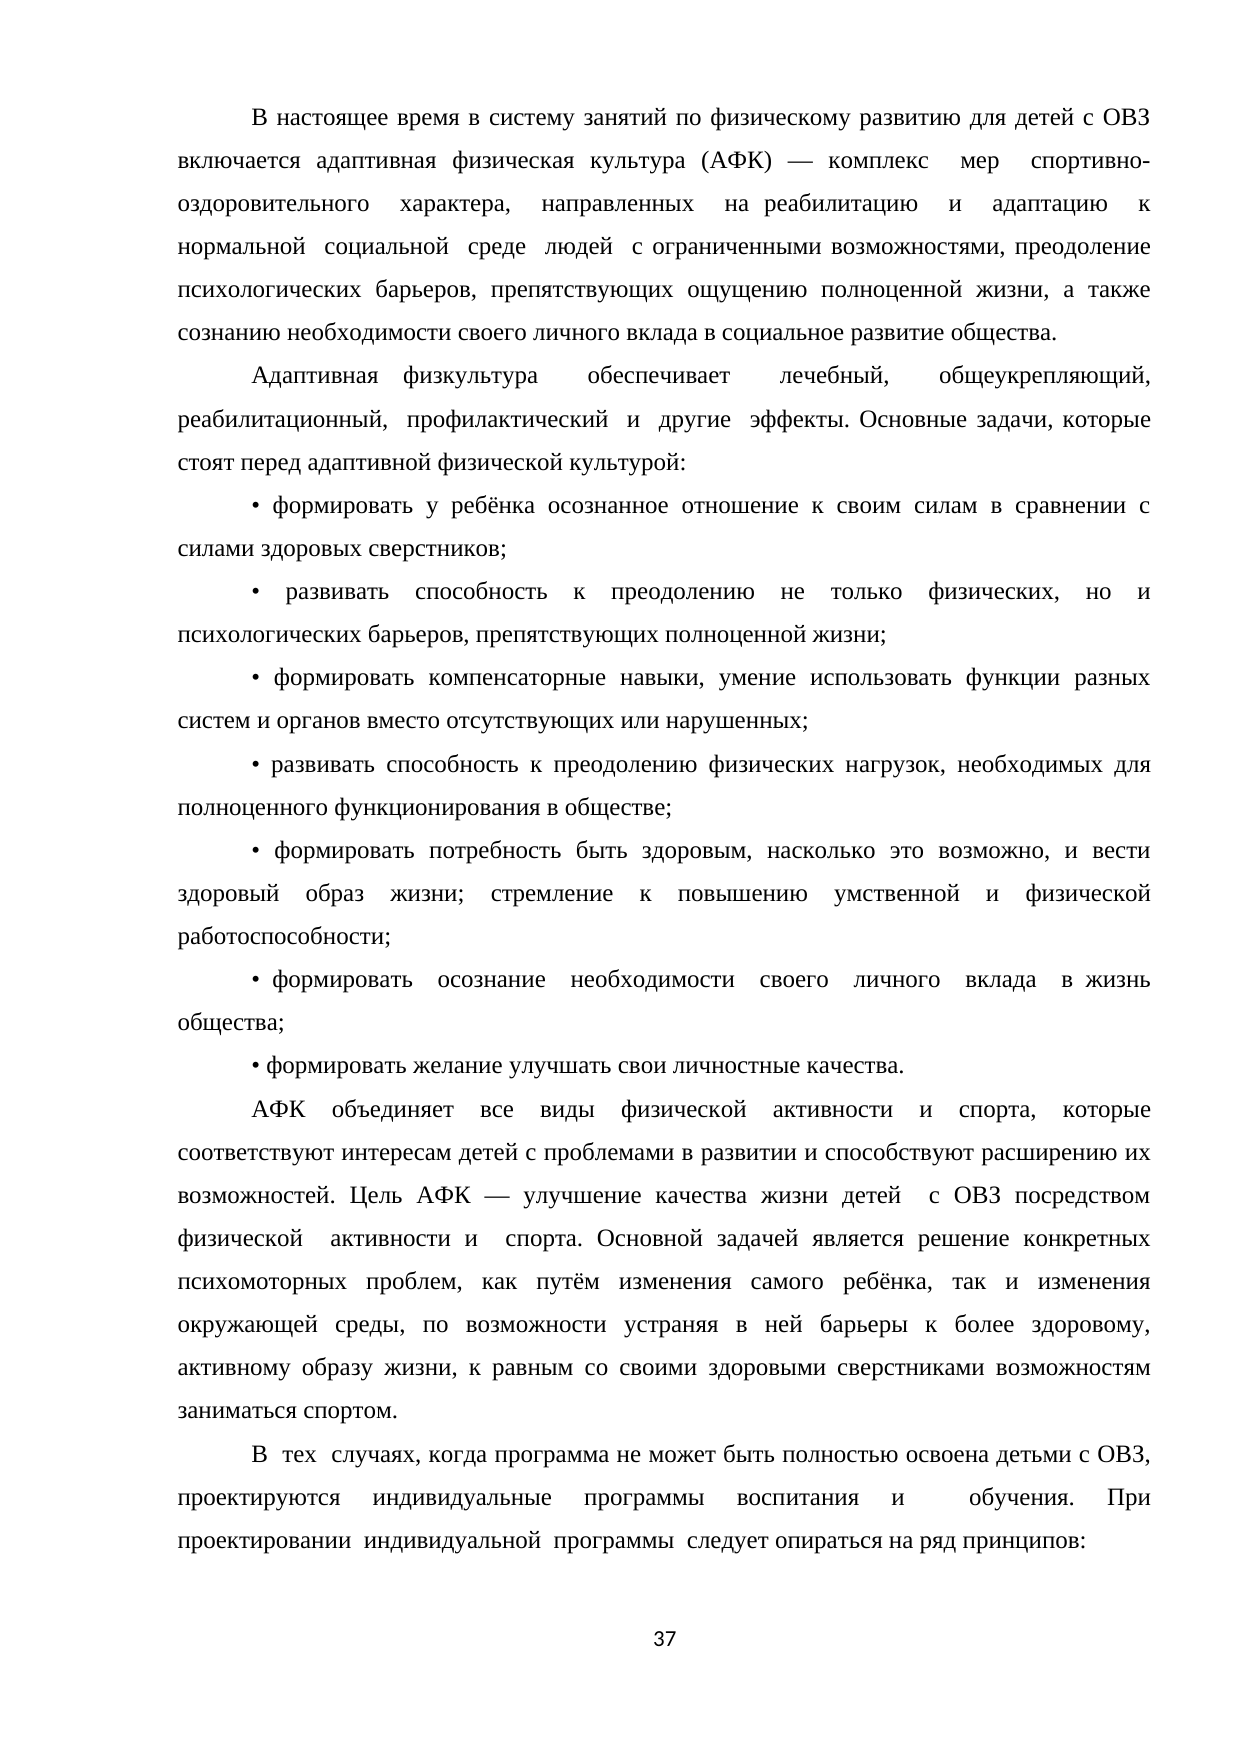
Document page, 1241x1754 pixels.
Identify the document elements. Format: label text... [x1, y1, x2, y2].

text • формировать осознание необходимости своего личного вклада в жизнь общества; [177, 964, 1152, 1036]
text • формировать у ребёнка осознанное отношение к своим силам в сравнении с силами здоровых сверстников; [177, 490, 1152, 562]
text • развивать способность к преодолению не только физических, но и психологических барьеров, препятствующих полноценной жизни; [177, 576, 1152, 648]
text • формировать потребность быть здоровым, насколько это возможно, и вести здоровый образ жизни; стремление к повышению умственной и физической работоспособности; [177, 835, 1152, 950]
text • формировать компенсаторные навыки, умение использовать функции разных систем и органов вместо отсутствующих или нарушенных; [177, 662, 1152, 734]
text АФК объединяет все виды физической активности и спорта, которые соответствуют интересам детей с проблемами в развитии и способствуют расширению их возможностей. Цель АФК — улучшение качества жизни детей с ОВЗ посредством физической активности и спорта. Основной задачей является решение конкретных психомоторных проблем, как путём изменения самого ребёнка, так и изменения окружающей среды, по возможности устраняя в ней барьеры к более здоровому, активному образу жизни, к равным со своими здоровыми сверстниками возможностям заниматься спортом. [177, 1094, 1152, 1424]
text • формировать желание улучшать свои личностные качества. [177, 1051, 1152, 1079]
text В настоящее время в систему занятий по физическому развитию для детей с ОВЗ включается адаптивная физическая культура (АФК) — комплекс мер спортивно-оздоровительного характера, направленных на реабилитацию и адаптацию к нормальной социальной среде людей с ограниченными возможностями, преодоление психологических барьеров, препятствующих ощущению полноценной жизни, а также сознанию необходимости своего личного вклада в социальное развитие общества. [177, 102, 1152, 346]
text Адаптивная физкультура обеспечивает лечебный, общеукрепляющий, реабилитационный, профилактический и другие эффекты. Основные задачи, которые стоят перед адаптивной физической культурой: [177, 361, 1152, 476]
text В тех случаях, когда программа не может быть полностью освоена детьми с ОВЗ, проектируются индивидуальные программы воспитания и обучения. При проектировании индивидуальной программы следует опираться на ряд принципов: [177, 1439, 1152, 1554]
text • развивать способность к преодолению физических нагрузок, необходимых для полноценного функционирования в обществе; [177, 749, 1152, 821]
